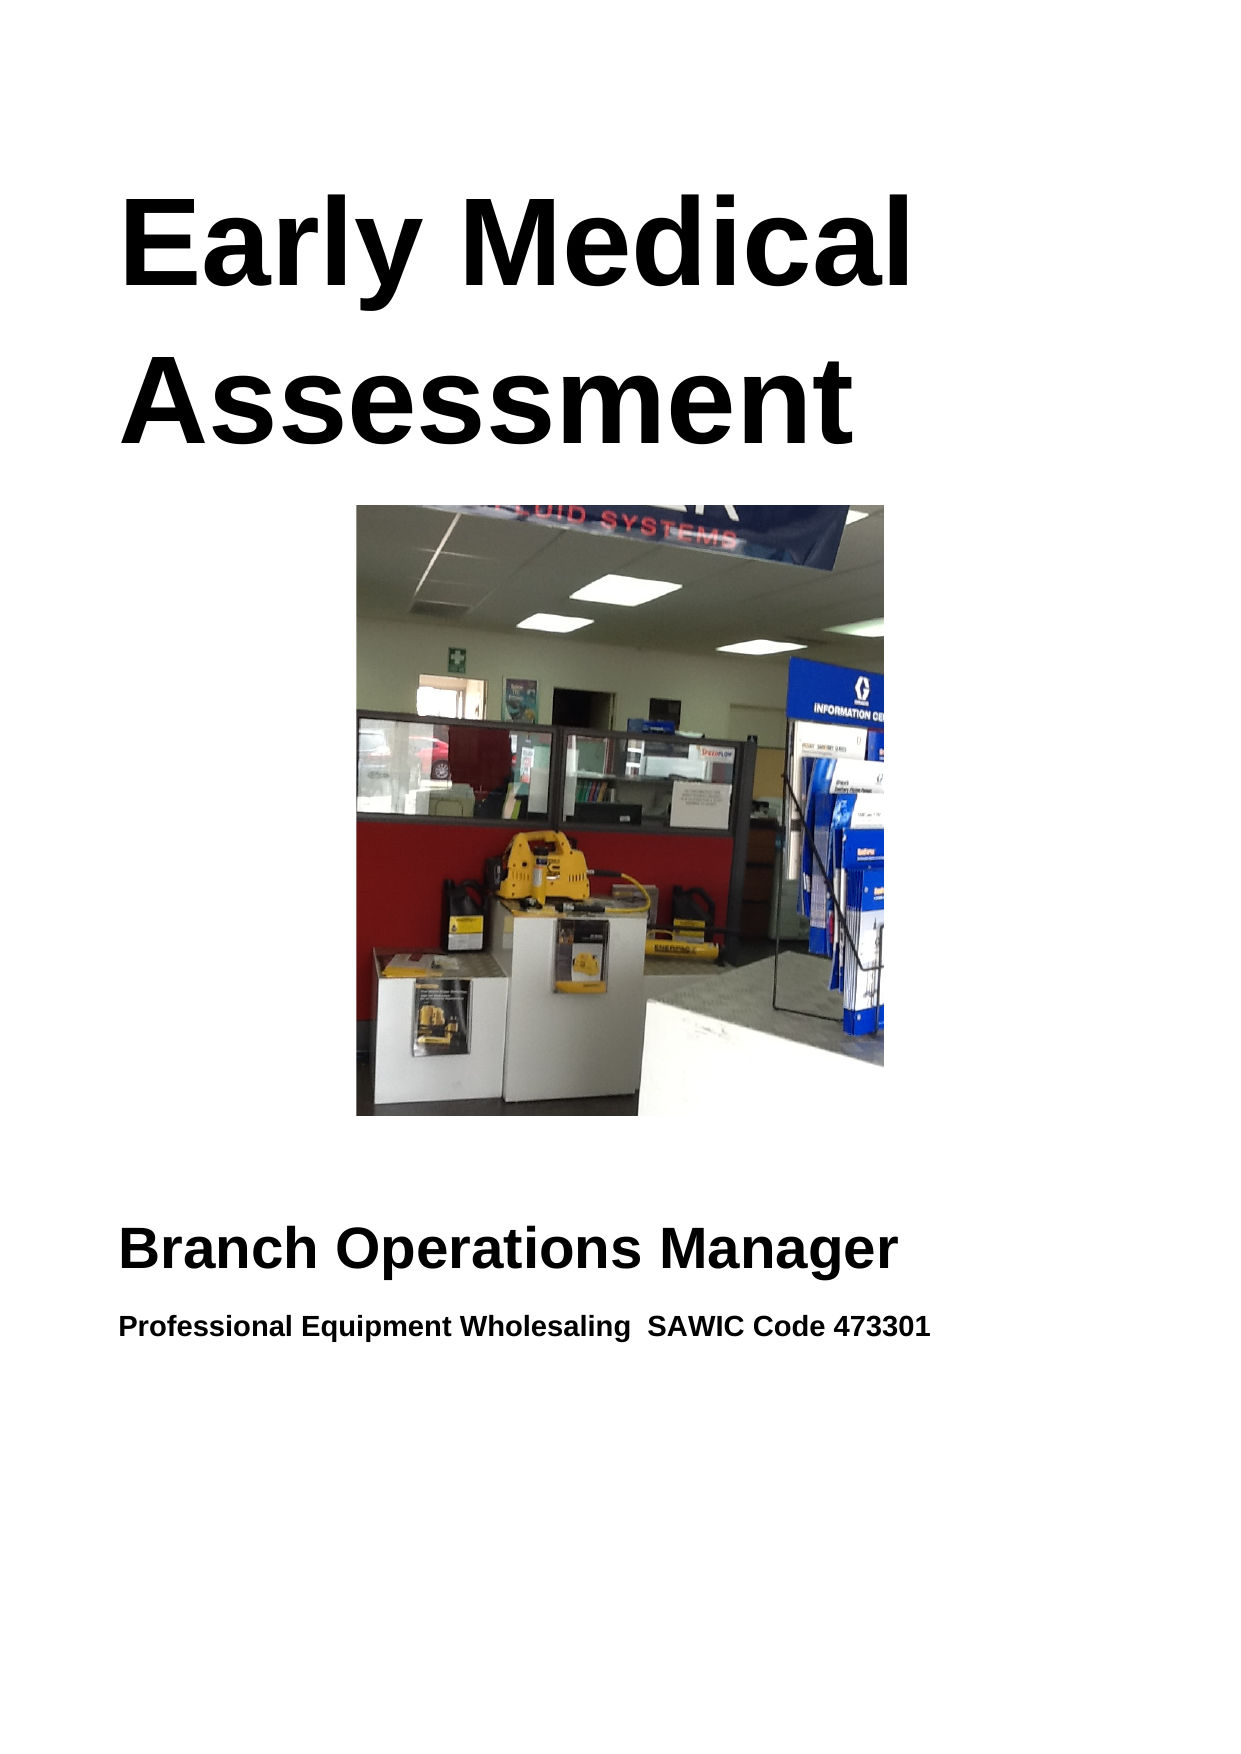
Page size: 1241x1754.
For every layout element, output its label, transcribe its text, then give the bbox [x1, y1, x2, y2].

title Professional Equipment Wholesaling SAWIC Code 473301 [118, 1308, 1122, 1342]
picture [356, 505, 884, 1116]
title Branch Operations Manager [118, 1214, 1122, 1281]
title Early Medical Assessment [118, 168, 1122, 470]
